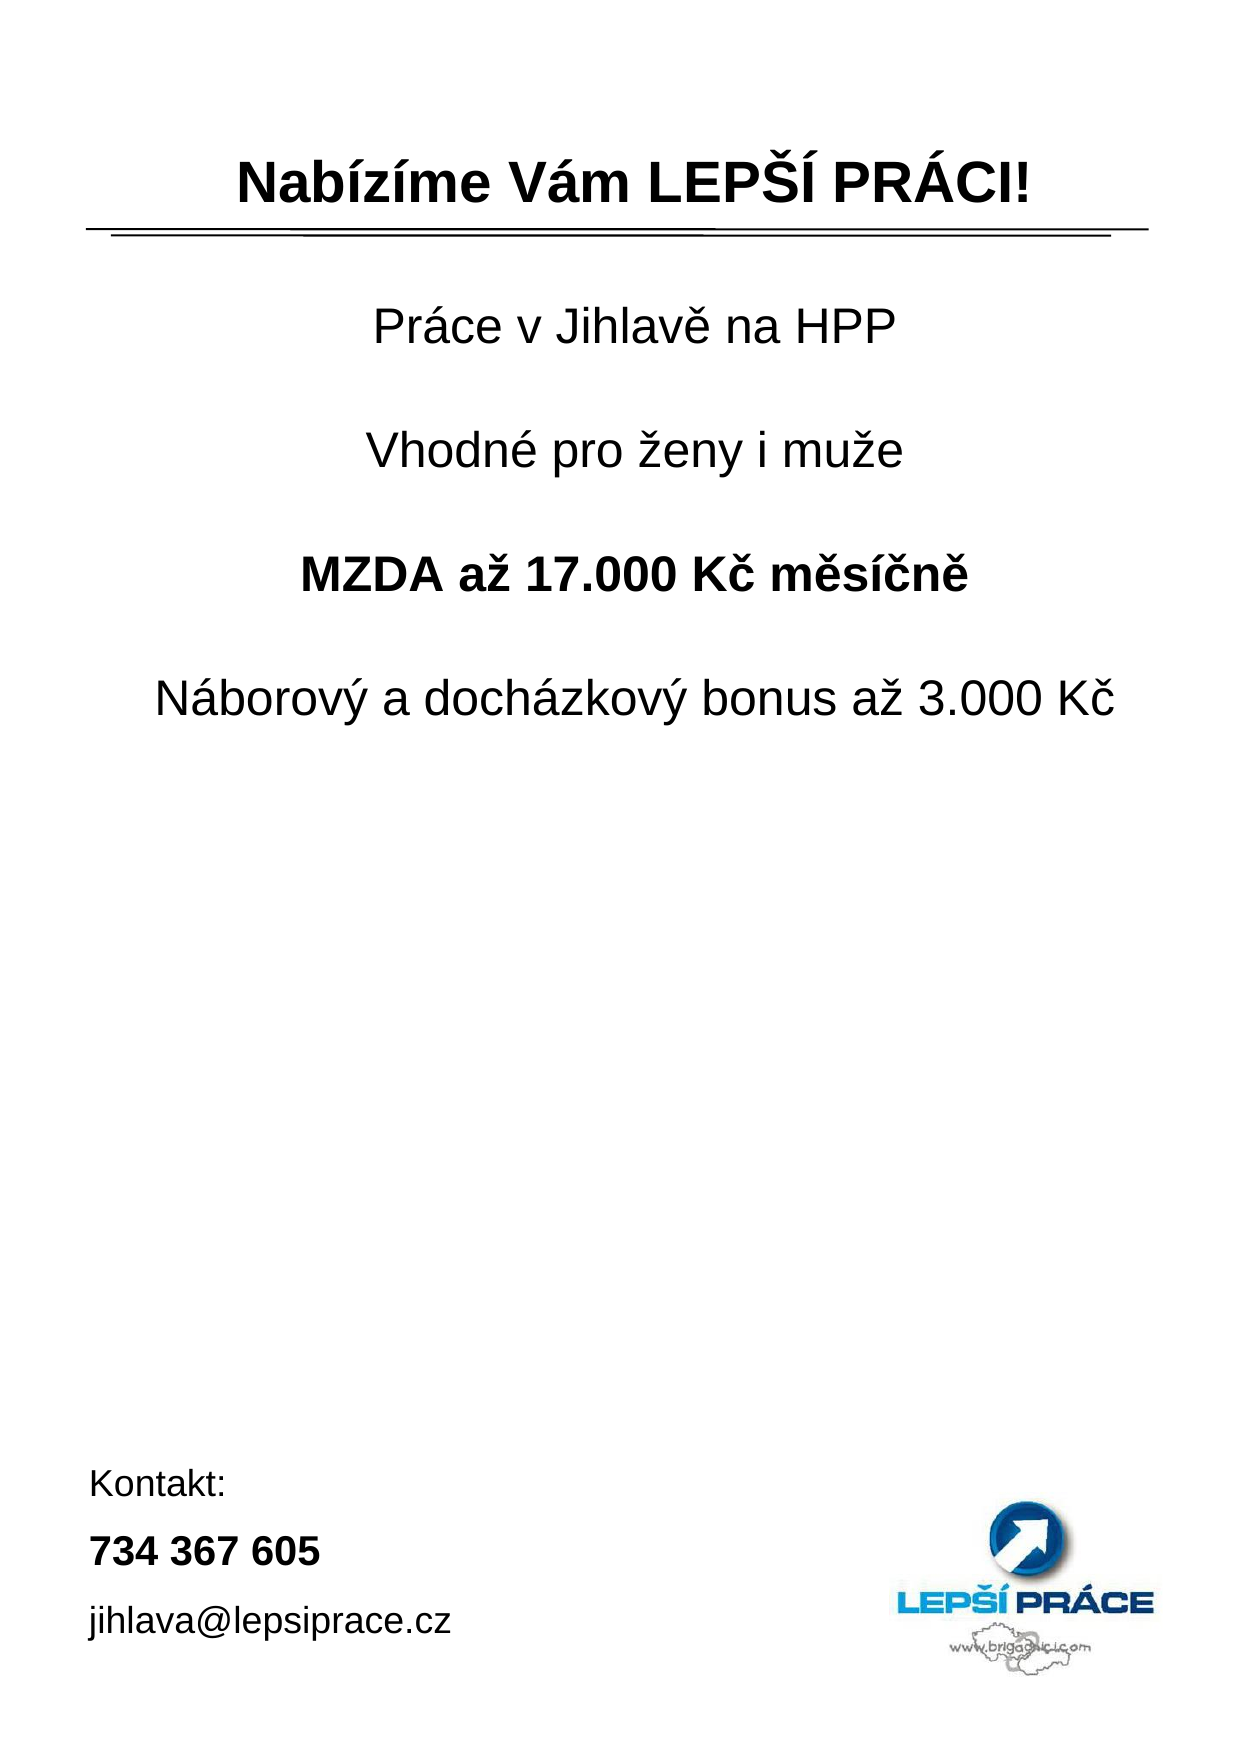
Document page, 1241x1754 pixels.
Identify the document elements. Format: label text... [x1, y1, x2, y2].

picture [889, 1451, 1163, 1724]
text Náborový a docházkový bonus až 3.000 Kč [89, 668, 1181, 725]
text Nabízíme Vám LEPŠÍ PRÁCI! [89, 148, 1181, 215]
text MZDA až 17.000 Kč měsíčně [89, 544, 1181, 602]
text Vhodné pro ženy i muže [89, 420, 1181, 478]
text Práce v Jihlavě na HPP [89, 297, 1181, 354]
